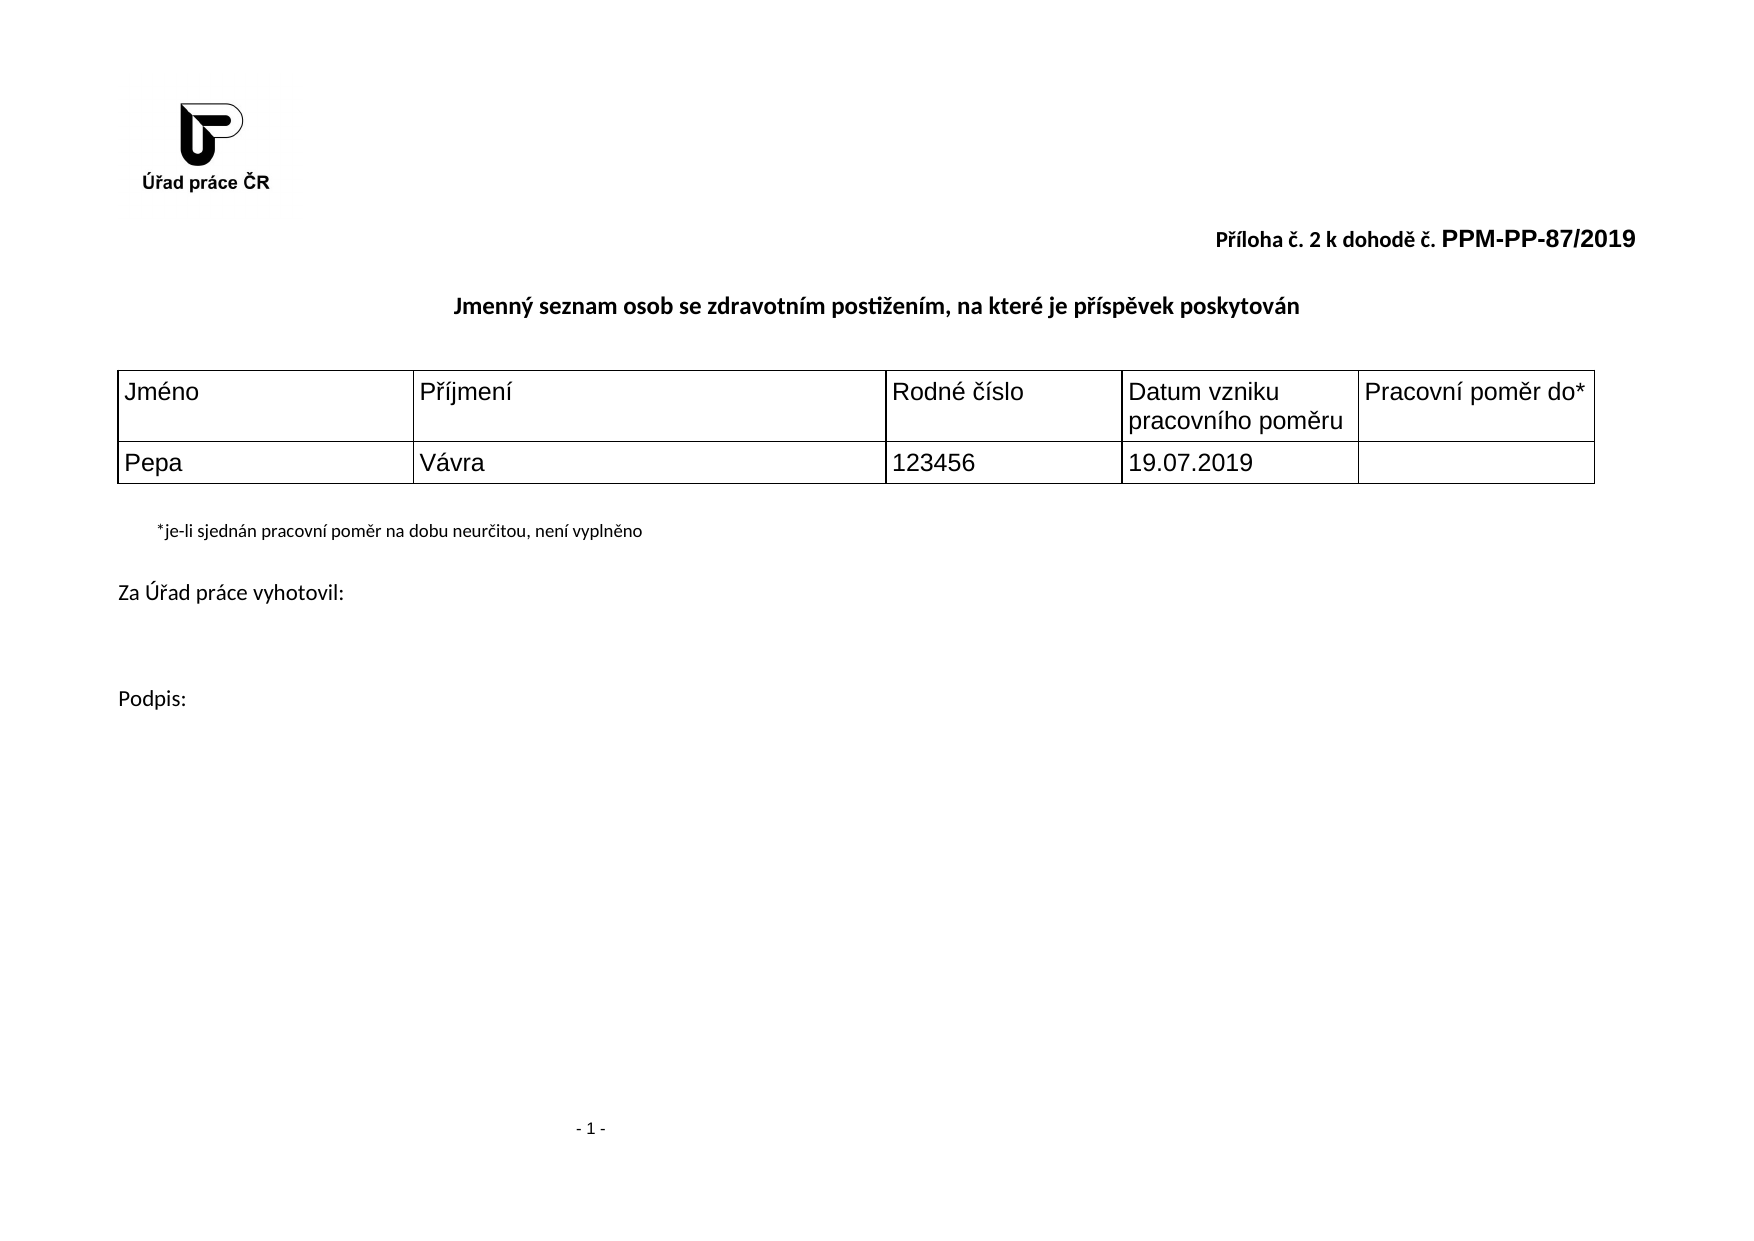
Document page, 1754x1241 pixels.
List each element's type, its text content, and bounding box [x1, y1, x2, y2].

text Za Úřad práce vyhotovil: [118, 578, 1636, 606]
text Jmenný seznam osob se zdravotním postižením, na které je příspěvek poskytován [118, 290, 1636, 320]
text Podpis: [118, 684, 1636, 712]
text Příloha č. 2 k dohodě č. [118, 224, 1636, 253]
text *je-li sjednán pracovní poměr na dobu neurčitou, není vyplněno [156, 519, 1636, 542]
